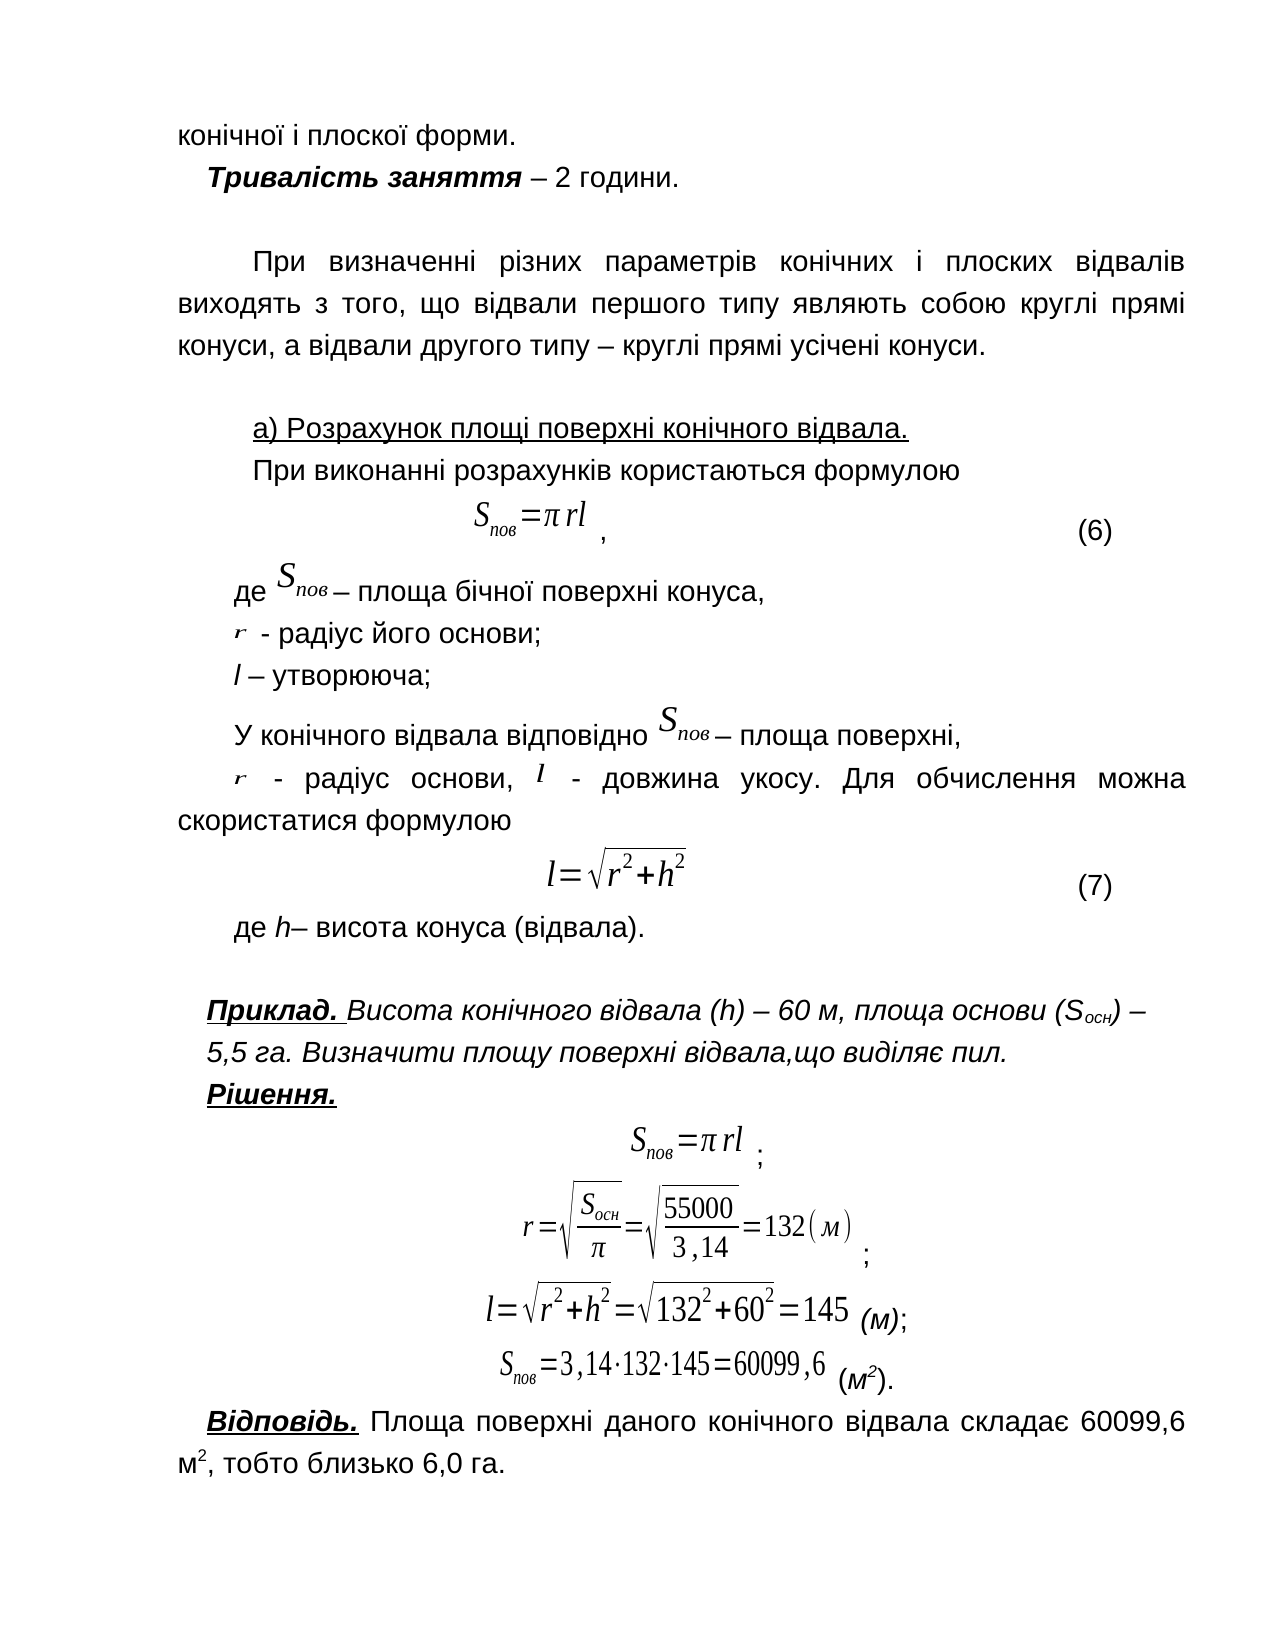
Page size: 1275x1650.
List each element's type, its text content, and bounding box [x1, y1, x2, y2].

text При визначенні різних параметрів конічних і плоских відвалів виходять з того, що відвали першого типу являють собою круглі прямі конуси, а відвали другого типу – круглі прямі усічені конуси. [177, 244, 1186, 361]
text а) Розрахунок площі поверхні конічного відвала. [177, 411, 1186, 445]
text - радіус його основи; [177, 616, 1186, 649]
text У конічного відвала відповідно – площа поверхні, [177, 699, 1186, 751]
text ; [177, 1119, 1186, 1171]
text , (6) [397, 495, 1186, 547]
text (м2). [177, 1344, 1186, 1396]
text де h– висота конуса (відвала). [177, 910, 1186, 943]
text . Визначити площу поверхні відвала,що виділяє пил. [177, 1035, 1186, 1069]
text Відповідь. Площа поверхні даного конічного відвала складає , тобто близько . [177, 1404, 1186, 1479]
text (7) [472, 845, 1186, 901]
text ; [177, 1179, 1186, 1271]
text Тривалість заняття – 2 години. [177, 160, 1186, 193]
text При виконанні розрахунків користаються формулою [177, 453, 1186, 487]
text де – площа бічної поверхні конуса, [177, 555, 1186, 607]
text l – утворююча; [177, 657, 1186, 691]
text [177, 118, 1186, 152]
text Рішення. [177, 1077, 1186, 1111]
text - радіус основи, - довжина укосу. Для обчислення можна скористатися формулою [177, 760, 1186, 837]
text Приклад. Висота конічного відвала (h) – , площа основи (Sосн) – [177, 993, 1186, 1027]
text (м); [177, 1279, 1186, 1335]
